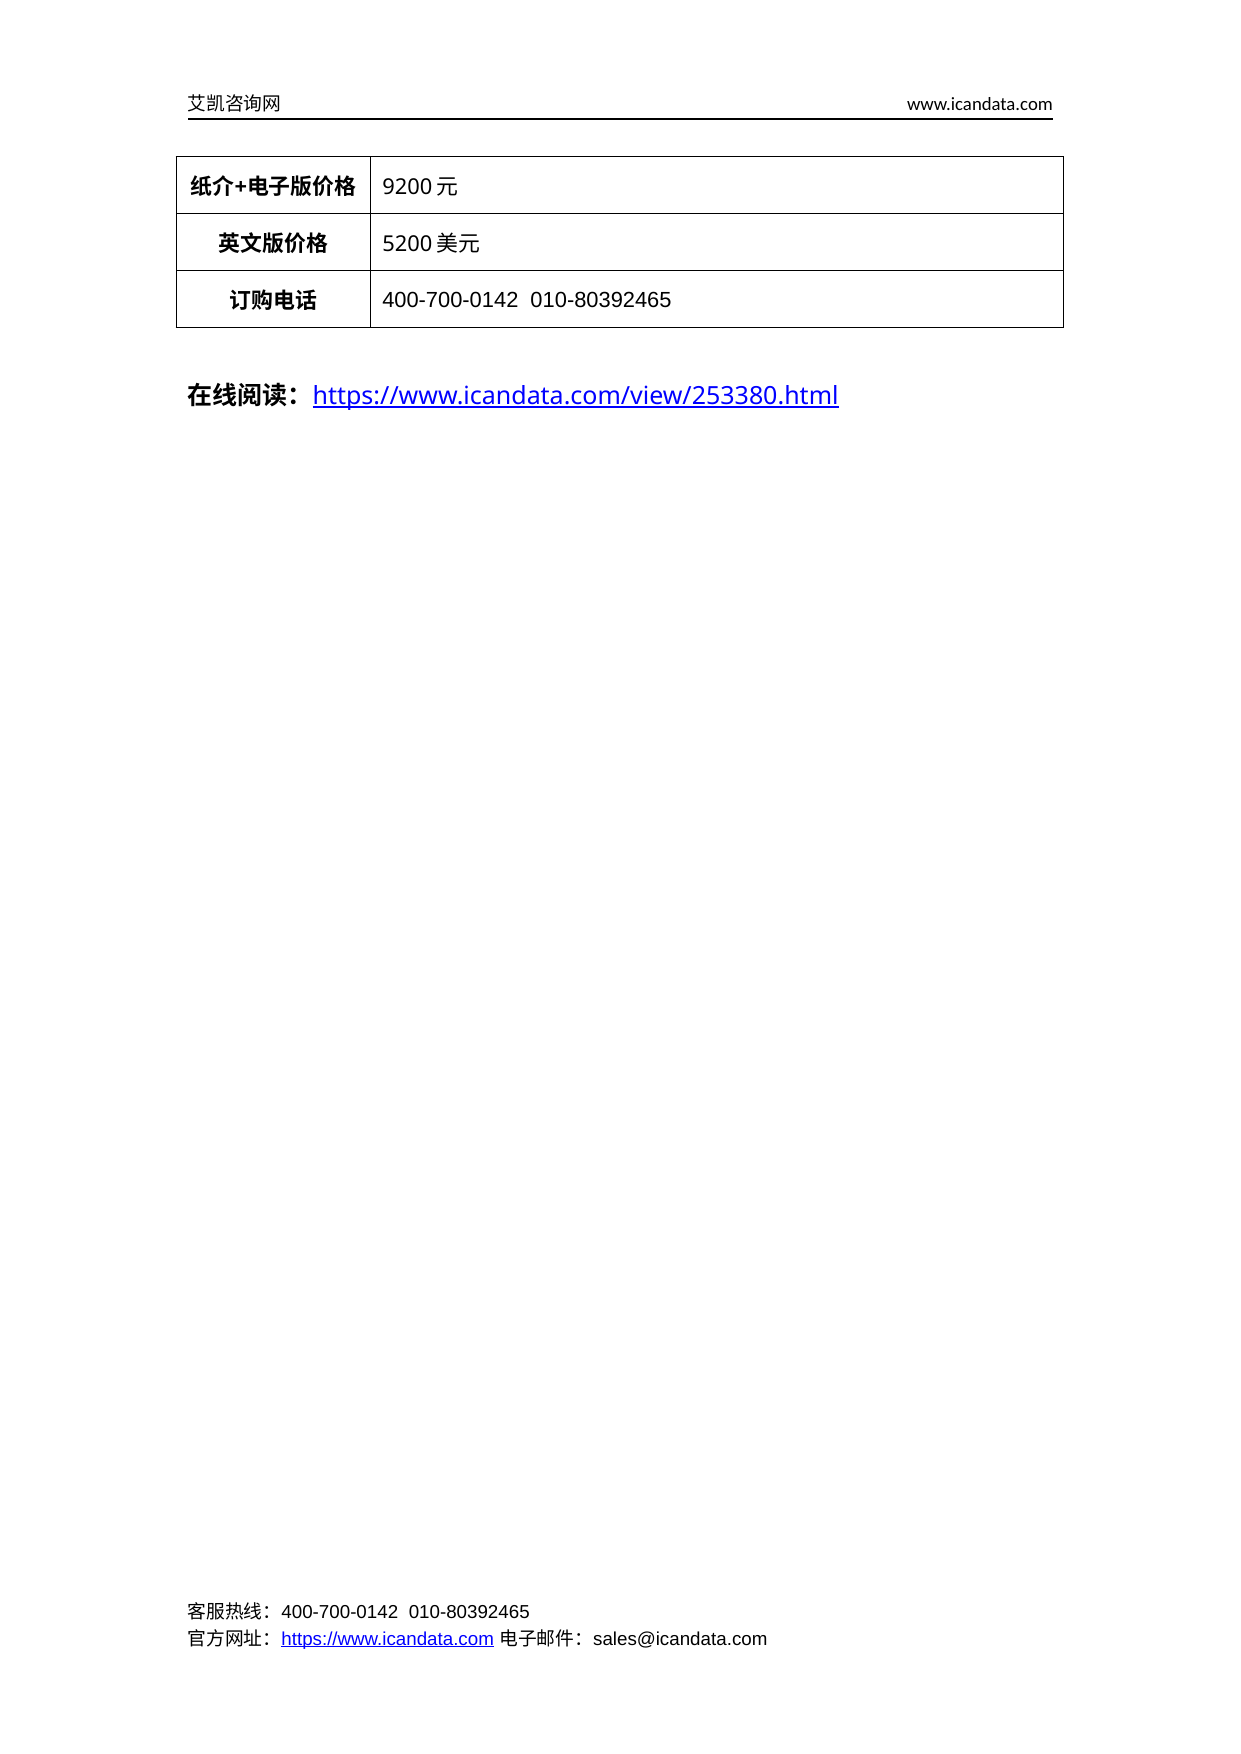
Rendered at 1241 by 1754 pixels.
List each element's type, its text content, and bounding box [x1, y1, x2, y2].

text 在线阅读：https://www.icandata.com/view/253380.html [187, 361, 1053, 426]
table_cell 5200美元 [371, 214, 1063, 270]
table_cell 400-700-0142 010-80392465 [371, 271, 1063, 327]
table_cell 英文版价格 [177, 214, 370, 270]
table_cell 纸介+电子版价格 [177, 157, 370, 213]
table_cell 订购电话 [177, 271, 370, 327]
table_cell 9200元 [371, 157, 1063, 213]
